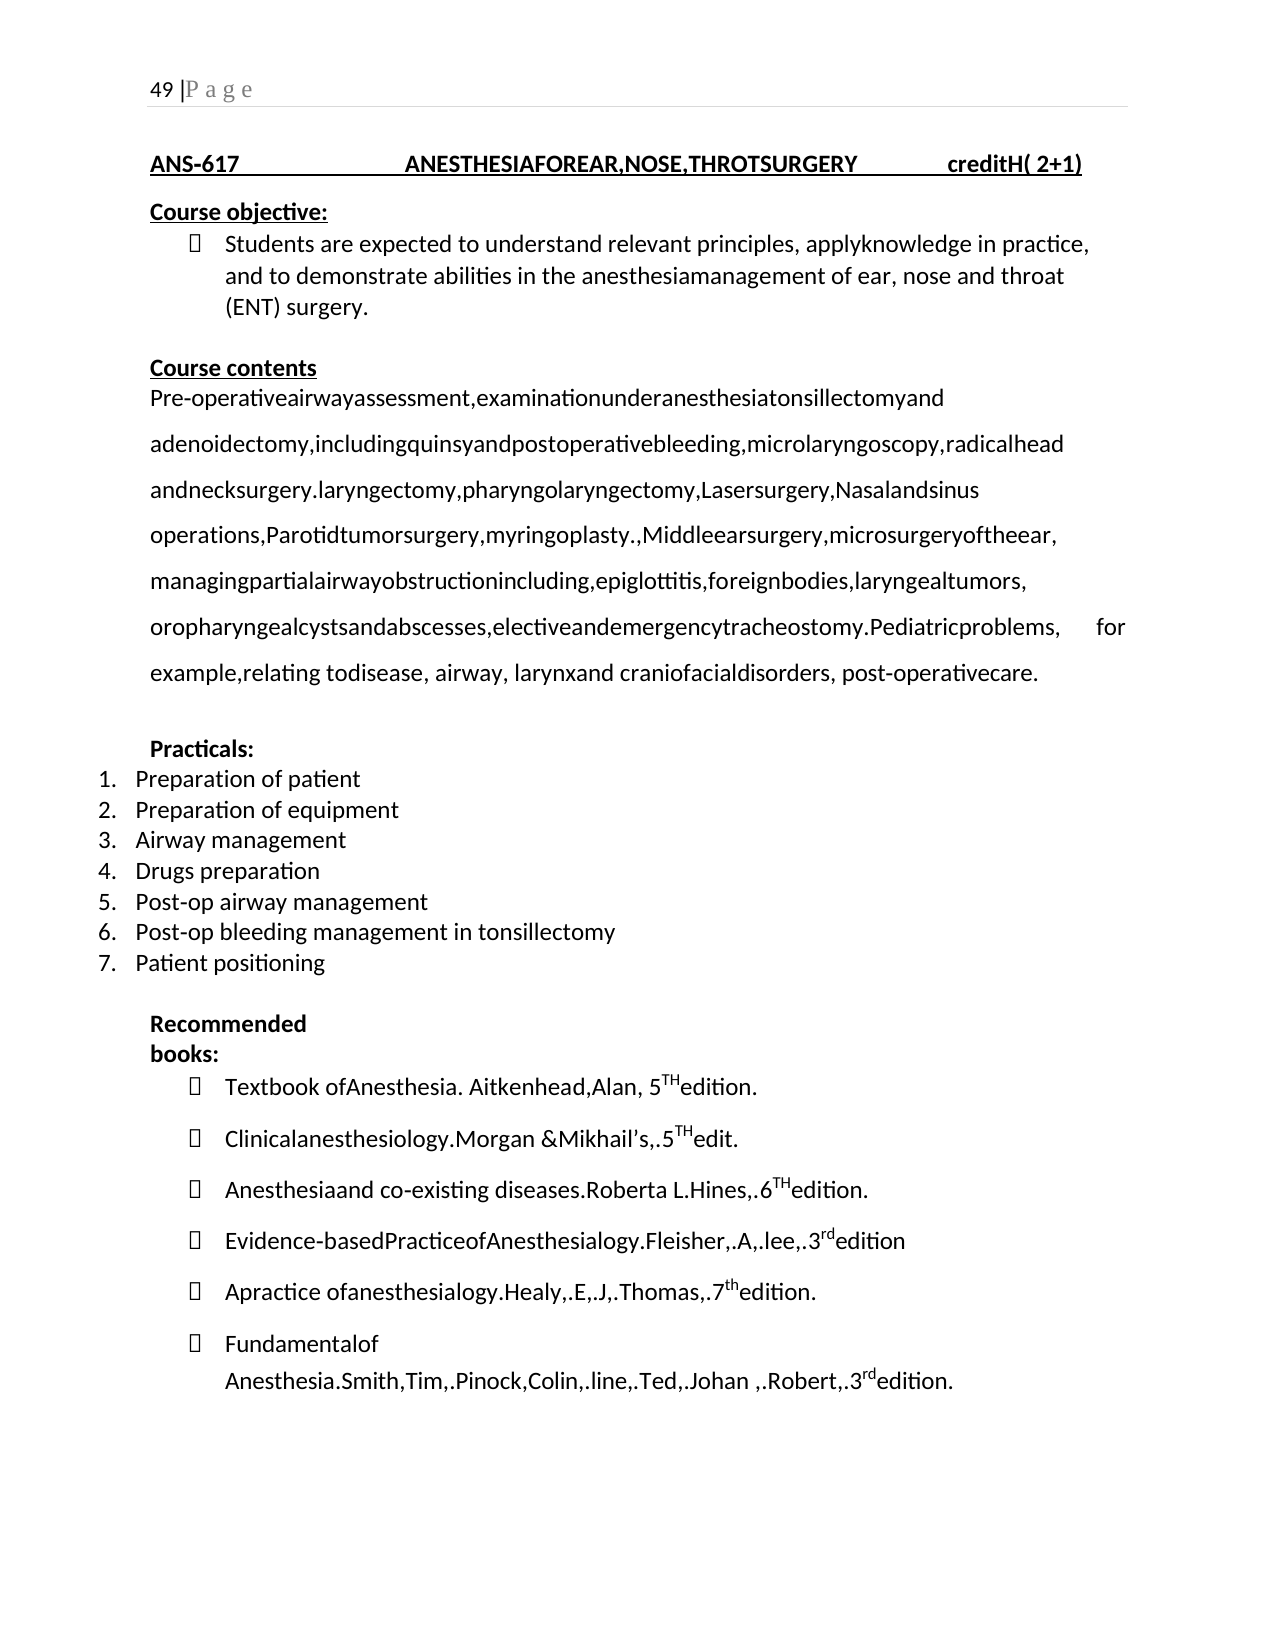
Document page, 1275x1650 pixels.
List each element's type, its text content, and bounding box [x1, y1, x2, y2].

list Airway management [98, 824, 1139, 855]
text Pre‐operativeairwayassessment,examinationunderanesthesiatonsillectomyand adenoidectomy,includingquinsyandpostoperativebleeding,microlaryngoscopy,radicalhead andnecksurgery.laryngectomy,pharyngolaryngectomy,Lasersurgery,Nasalandsinus operations,Parotidtumorsurgery,myringoplasty.,Middleearsurgery,microsurgeryoftheear, managingpartialairwayobstructionincluding,epiglottitis,foreignbodies,laryngealtumors, oropharyngealcystsandabscesses,electiveandemergencytracheostomy.Pediatricproblems, for example,relating todisease, airway, larynxand craniofacialdisorders, post‐operativecare. [150, 382, 1125, 687]
list Preparation of equipment [98, 794, 1139, 824]
text Course objective: [150, 196, 329, 226]
list Anesthesiaand co‐existing diseases.Roberta L.Hines,.6THedition. [187, 1171, 1139, 1206]
subtitle Recommended books: [150, 1008, 381, 1069]
list Fundamentalof Anesthesia.Smith,Tim,.Pinock,Colin,.line,.Ted,.Johan ,.Robert,.3rdedition. [187, 1325, 1070, 1396]
list Evidence‐basedPracticeofAnesthesialogy.Fleisher,.A,.lee,.3rdedition [187, 1223, 1139, 1257]
list Drugs preparation [98, 855, 1139, 886]
list Textbook ofAnesthesia. Aitkenhead,Alan, 5THedition. [187, 1069, 1139, 1103]
list Post‐op bleeding management in tonsillectomy [98, 916, 1139, 947]
list Students are expected to understand relevant principles, applyknowledge in practice, and to demonstrate abilities in the anesthesiamanagement of ear, nose and throat (ENT) surgery. [187, 226, 1098, 321]
list Clinicalanesthesiology.Morgan &Mikhail’s,.5THedit. [187, 1120, 1139, 1154]
subtitle ANS‐617 ANESTHESIAFOREAR,NOSE,THROTSURGERY creditH( 2+1) [150, 148, 1092, 178]
list Patient positioning [98, 947, 1139, 977]
list Preparation of patient [98, 763, 1139, 794]
list Post‐op airway management [98, 886, 1139, 916]
subtitle Practicals: [150, 733, 254, 763]
list Apractice ofanesthesialogy.Healy,.E,.J,.Thomas,.7thedition. [187, 1274, 1139, 1308]
subtitle Course contents [150, 352, 317, 378]
